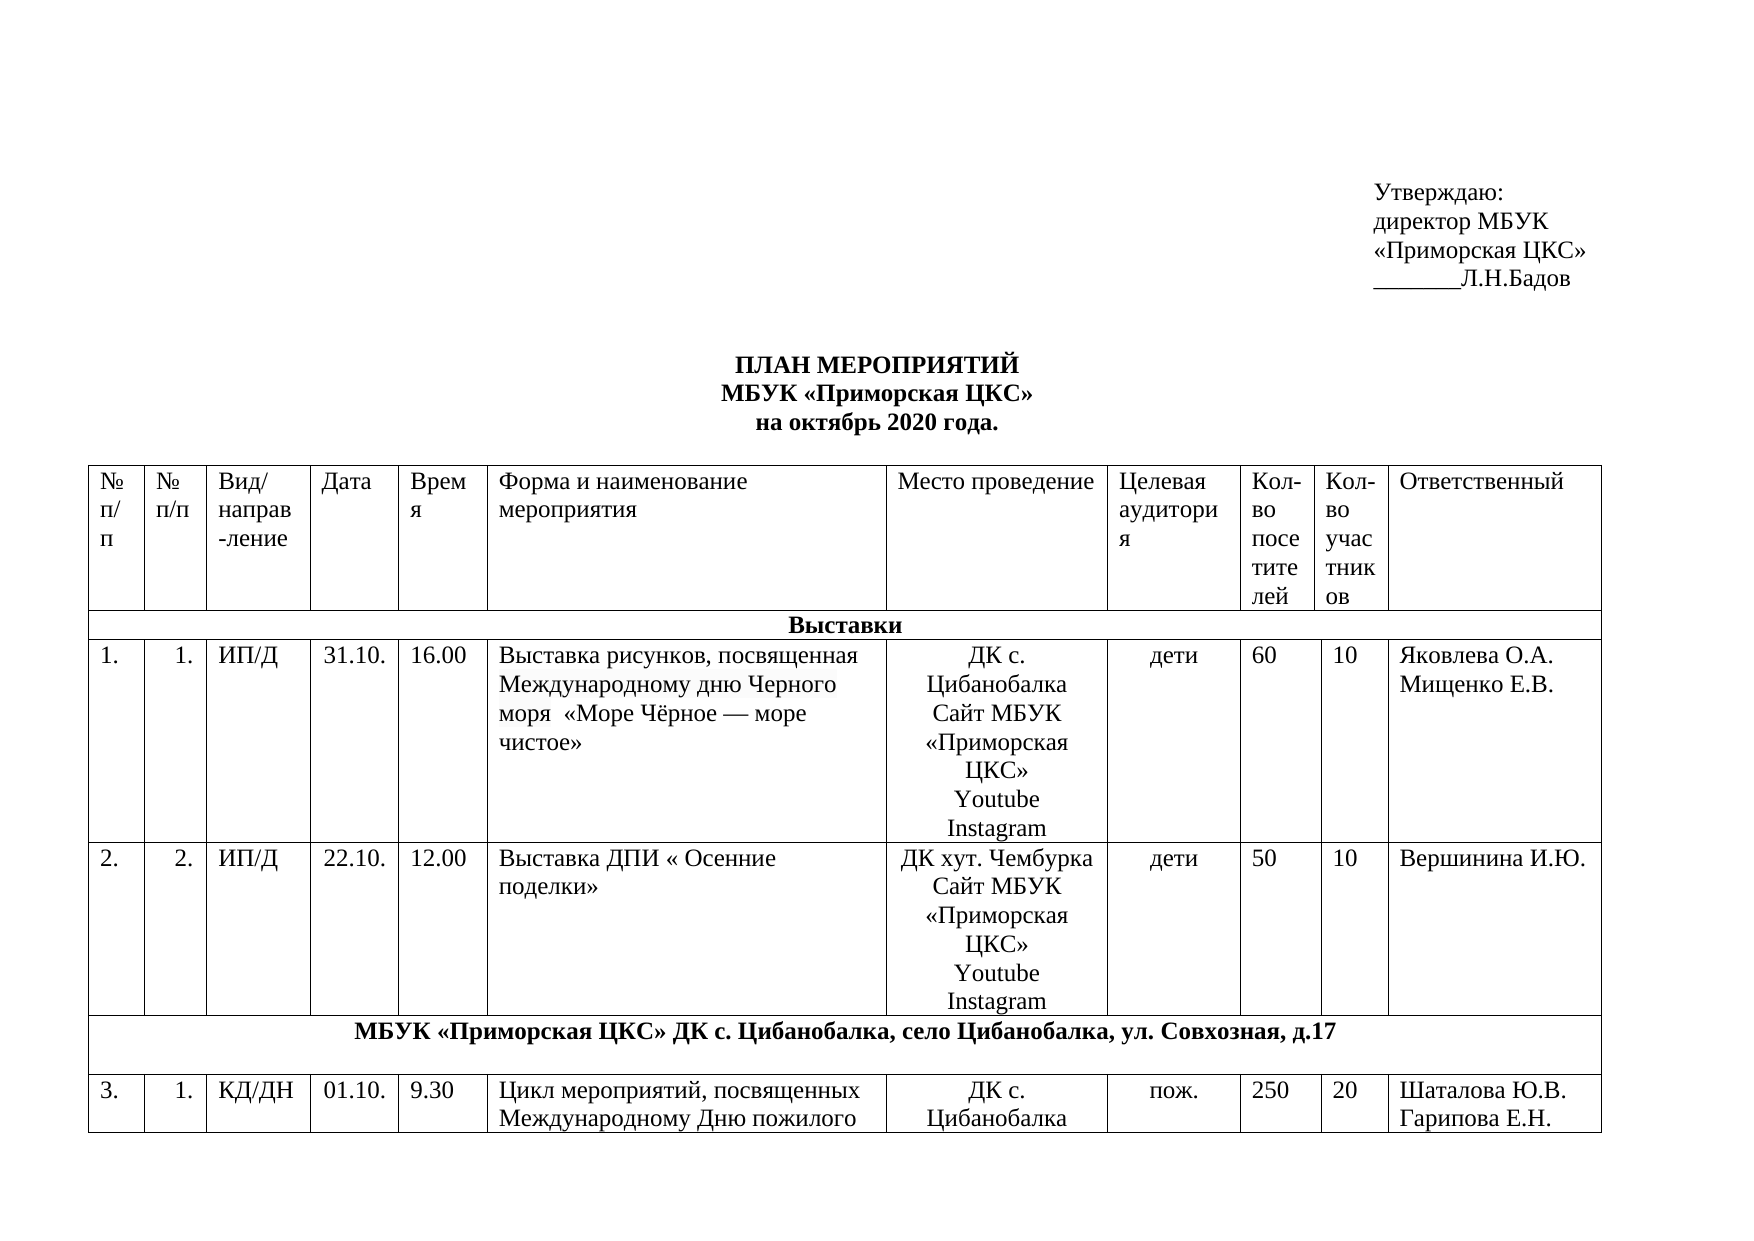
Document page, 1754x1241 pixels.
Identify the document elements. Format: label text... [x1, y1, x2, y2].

table_cell 9.30 [399, 1075, 487, 1132]
table_header № п/п [145, 466, 206, 609]
table_header № п/п [89, 466, 144, 609]
table_cell 31.10. [311, 640, 398, 842]
text на октябрь 2020 года. [118, 407, 1636, 436]
table_header Кол-во участников [1315, 466, 1388, 609]
table_cell Вершинина И.Ю. [1389, 843, 1601, 1015]
table_cell дети [1108, 843, 1240, 1015]
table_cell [1389, 1075, 1601, 1132]
table_cell 16.00 [399, 640, 487, 842]
table_cell МБУК «Приморская ЦКС» ДК с. Цибанобалка, село Цибанобалка, ул. Совхозная, д.17 [89, 1016, 1601, 1074]
table_cell 60 [1241, 640, 1321, 842]
table_cell 50 [1241, 843, 1321, 1015]
text «Приморская ЦКС» [1373, 235, 1636, 263]
table_cell 22.10. [311, 843, 398, 1015]
table_cell [89, 1075, 144, 1132]
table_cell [488, 1075, 886, 1132]
text ПЛАН МЕРОПРИЯТИЙ [118, 350, 1636, 378]
table_cell ДК с. Цибанобалка Сайт МБУК «Приморская ЦКС» Youtube Instagram [887, 640, 1107, 842]
table_cell 20 [1322, 1075, 1388, 1132]
table_cell КД/ДН [207, 1075, 310, 1132]
table_cell ИП/Д [207, 640, 310, 842]
table_header Место проведение [887, 466, 1107, 609]
table_header Дата [311, 466, 398, 609]
text директор МБУК [1373, 206, 1636, 235]
table_cell Выставки [89, 611, 1601, 639]
table_cell Яковлева О.А. Мищенко Е.В. [1389, 640, 1601, 842]
table_cell Выставка рисунков, посвященная Международному дню Черного моря «Море Чёрное — море чистое» [488, 640, 886, 842]
table_cell ДК хут. Чембурка Сайт МБУК «Приморская ЦКС» Youtube Instagram [887, 843, 1107, 1015]
table_cell пож. [1108, 1075, 1240, 1132]
table_cell 250 [1241, 1075, 1321, 1132]
text _______Л.Н.Бадов [1373, 263, 1636, 292]
table_cell 10 [1322, 843, 1388, 1015]
table_cell 01.10. [311, 1075, 398, 1132]
table_cell [145, 843, 206, 1015]
table_cell 10 [1322, 640, 1388, 842]
table_cell [145, 640, 206, 842]
table_cell 12.00 [399, 843, 487, 1015]
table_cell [887, 1075, 1107, 1132]
table_header Время [399, 466, 487, 609]
table_header Вид/ направ-ление [207, 466, 310, 609]
text МБУК «Приморская ЦКС» [118, 378, 1636, 407]
table_cell [145, 1075, 206, 1132]
table_cell ИП/Д [207, 843, 310, 1015]
table_header Кол-во посетителей [1241, 466, 1314, 609]
table_cell [89, 843, 144, 1015]
table_cell [89, 640, 144, 842]
table_header Форма и наименование мероприятия [488, 466, 886, 609]
table_header Ответственный [1389, 466, 1601, 609]
table_cell дети [1108, 640, 1240, 842]
text Утверждаю: [1373, 177, 1636, 206]
table_header Целевая аудитория [1108, 466, 1240, 609]
table_cell Выставка ДПИ « Осенние поделки» [488, 843, 886, 1015]
